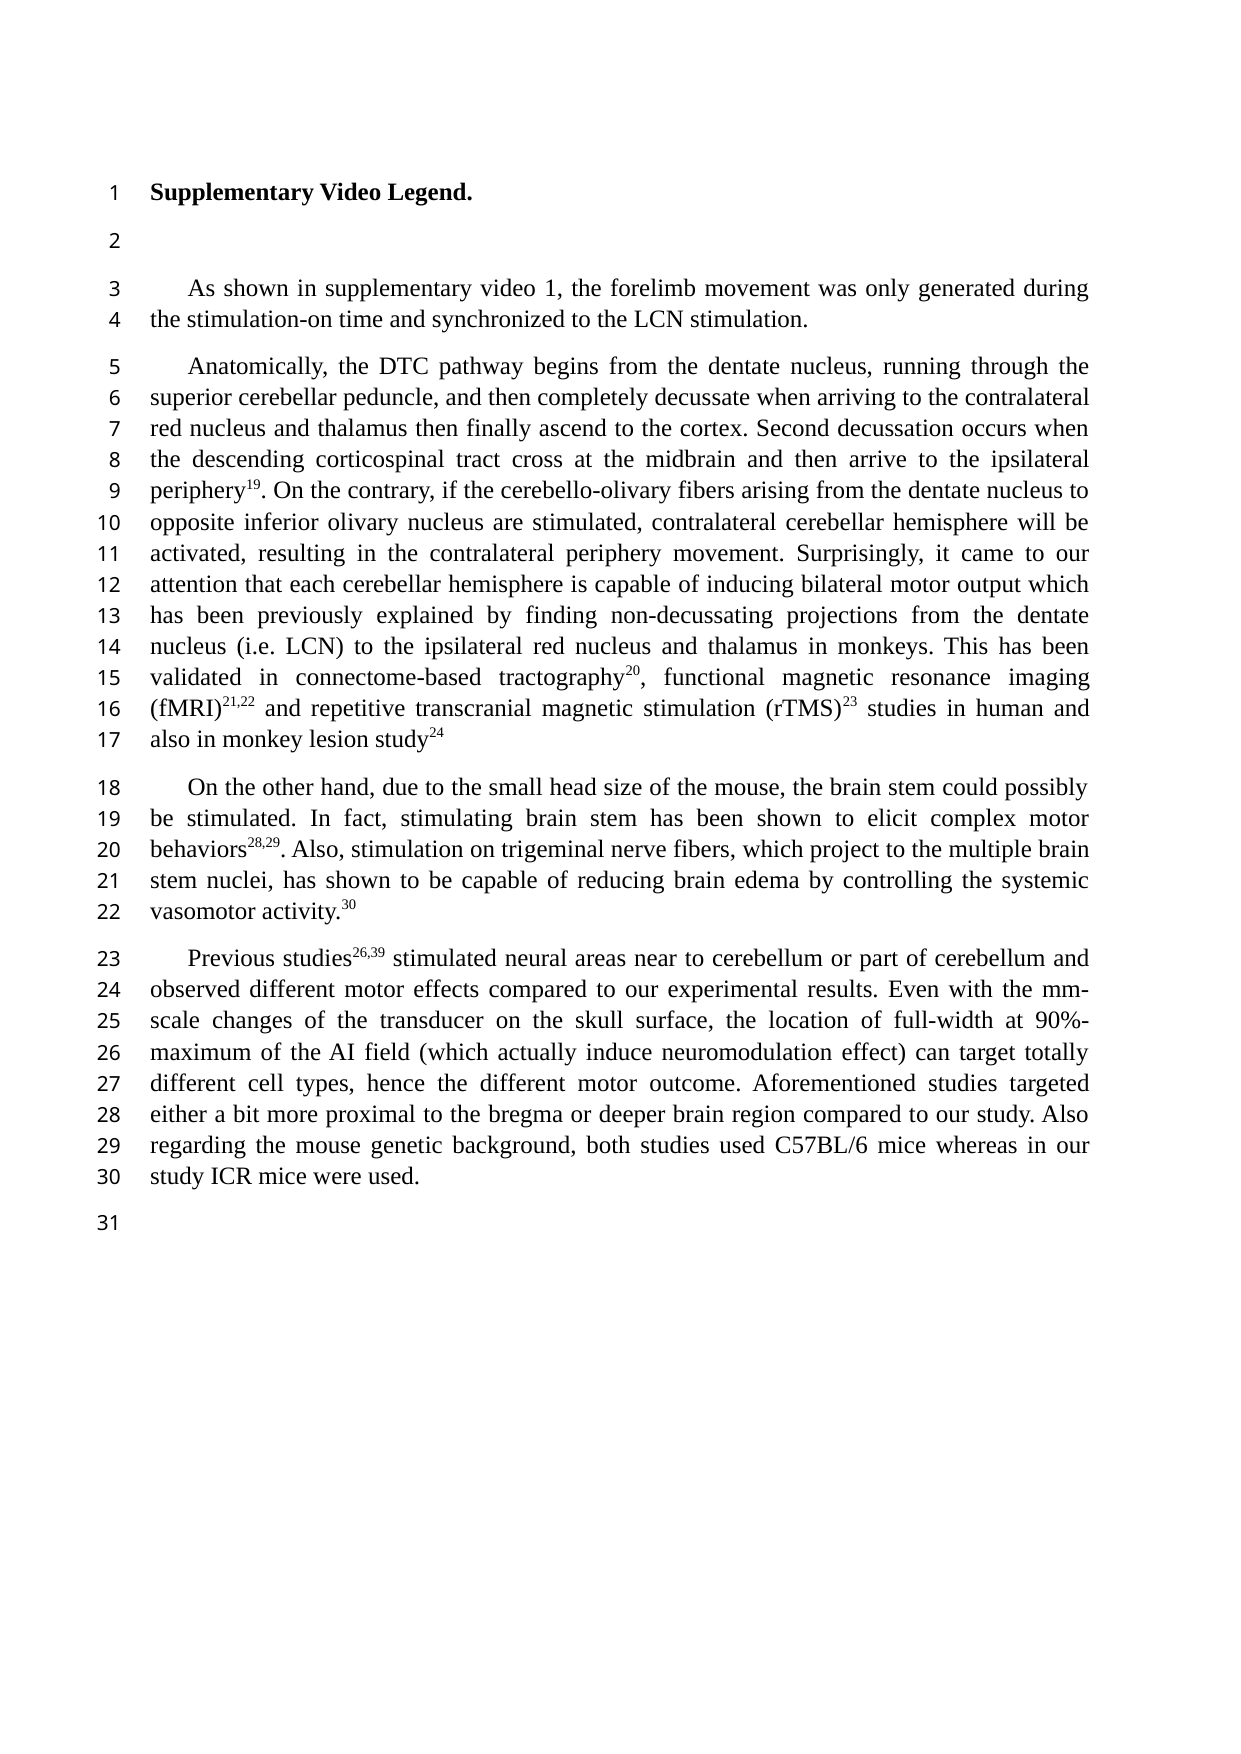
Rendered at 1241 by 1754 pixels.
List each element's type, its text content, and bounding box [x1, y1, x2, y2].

text On the other hand, due to the small head size of the mouse, the brain stem could possibly be stimulated. In fact, stimulating brain stem has been shown to elicit complex motor behaviors28,29. Also, stimulation on trigeminal nerve fibers, which project to the multiple brain stem nuclei, has shown to be capable of reducing brain edema by controlling the systemic vasomotor activity.30 [150, 772, 1090, 924]
text Anatomically, the DTC pathway begins from the dentate nucleus, running through the superior cerebellar peduncle, and then completely decussate when arriving to the contralateral red nucleus and thalamus then finally ascend to the cortex. Second decussation occurs when the descending corticospinal tract cross at the midbrain and then arrive to the ipsilateral periphery19. On the contrary, if the cerebello-olivary fibers arising from the dentate nucleus to opposite inferior olivary nucleus are stimulated, contralateral cerebellar hemisphere will be activated, resulting in the contralateral periphery movement. Surprisingly, it came to our attention that each cerebellar hemisphere is capable of inducing bilateral motor output which has been previously explained by finding non-decussating projections from the dentate nucleus (i.e. LCN) to the ipsilateral red nucleus and thalamus in monkeys. This has been validated in connectome-based tractography20, functional magnetic resonance imaging (fMRI)21,22 and repetitive transcranial magnetic stimulation (rTMS)23 studies in human and also in monkey lesion study24 [150, 351, 1090, 753]
text Previous studies26,39 stimulated neural areas near to cerebellum or part of cerebellum and observed different motor effects compared to our experimental results. Even with the mm-scale changes of the transducer on the skull surface, the location of full-width at 90%-maximum of the AI field (which actually induce neuromodulation effect) can target totally different cell types, hence the different motor outcome. Aforementioned studies targeted either a bit more proximal to the bregma or deeper brain region compared to our study. Also regarding the mouse genetic background, both studies used C57BL/6 mice whereas in our study ICR mice were used. [150, 943, 1090, 1189]
text Supplementary Video Legend. [150, 177, 1090, 206]
text As shown in supplementary video 1, the forelimb movement was only generated during the stimulation-on time and synchronized to the LCN stimulation. [150, 273, 1090, 332]
